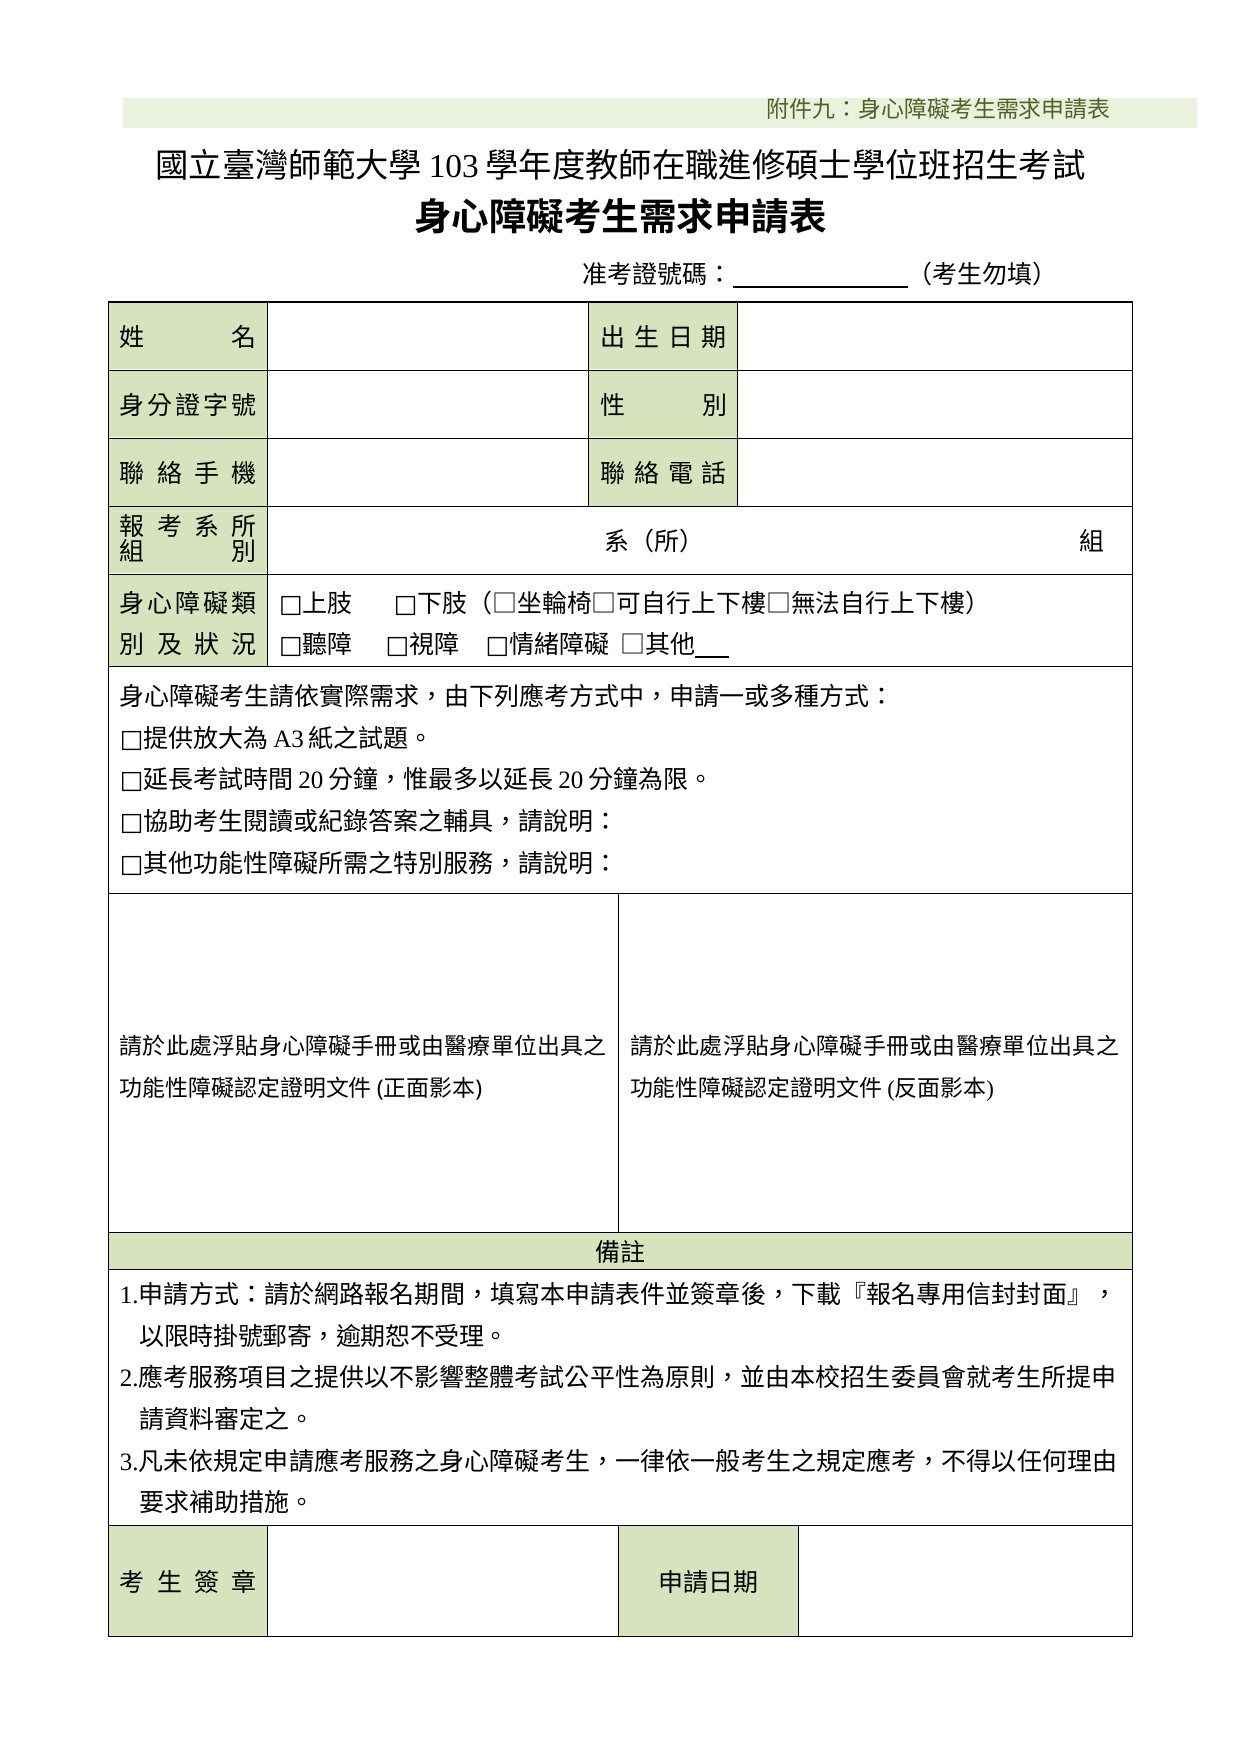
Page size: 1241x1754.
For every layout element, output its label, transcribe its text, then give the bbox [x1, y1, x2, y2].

table_cell [738, 439, 1132, 506]
table_cell [268, 439, 588, 506]
table_cell [268, 1526, 618, 1636]
table_cell [268, 371, 588, 437]
text 身心障礙考生需求申請表 [130, 197, 1110, 239]
table_cell 備註 [109, 1233, 1132, 1269]
table_cell 身分證字號 [109, 371, 267, 437]
table_header 姓名 [109, 303, 267, 369]
text 准考證號碼： （考生勿填） [130, 264, 1110, 289]
table_header 出生日期 [589, 303, 737, 369]
table_cell 系（所） 組 [268, 507, 1132, 573]
table_cell 身心障礙類別及狀況 [109, 575, 267, 666]
table_cell 報考系所 組別 [109, 507, 267, 573]
table_cell 請於此處浮貼身心障礙手冊或由醫療單位出具之功能性障礙認定證明文件 (正面影本) [109, 894, 618, 1232]
table_cell □上肢 □下肢（□坐輪椅□可自行上下樓□無法自行上下樓） □聽障 □視障 □情緒障礙 □其他 [268, 575, 1132, 666]
table_cell 身心障礙考生請依實際需求，由下列應考方式中，申請一或多種方式： □提供放大為A3紙之試題。 □延長考試時間20分鐘，惟最多以延長20分鐘為限。 □協助考生閱讀或紀錄答案之輔具，請說明： □其他功能性障礙所需之特別服務，請說明： [109, 667, 1132, 893]
table_cell 1.申請方式：請於網路報名期間，填寫本申請表件並簽章後，下載『報名專用信封封面』，以限時掛號郵寄，逾期恕不受理。 2.應考服務項目之提供以不影響整體考試公平性為原則，並由本校招生委員會就考生所提申請資料審定之。 3.凡未依規定申請應考服務之身心障礙考生，一律依一般考生之規定應考，不得以任何理由要求補助措施。 [109, 1270, 1132, 1525]
table_cell 聯絡電話 [589, 439, 737, 506]
text 國立臺灣師範大學103學年度教師在職進修碩士學位班招生考試 [130, 147, 1110, 185]
table_cell 性別 [589, 371, 737, 437]
table_cell [738, 371, 1132, 437]
table_cell 申請日期 [619, 1526, 798, 1636]
table_header [738, 303, 1132, 369]
table_cell 聯絡手機 [109, 439, 267, 506]
table_cell [799, 1526, 1132, 1636]
table_cell 考生簽章 [109, 1526, 267, 1636]
table_header [268, 303, 588, 369]
table_cell 請於此處浮貼身心障礙手冊或由醫療單位出具之功能性障礙認定證明文件 (反面影本) [619, 894, 1132, 1232]
